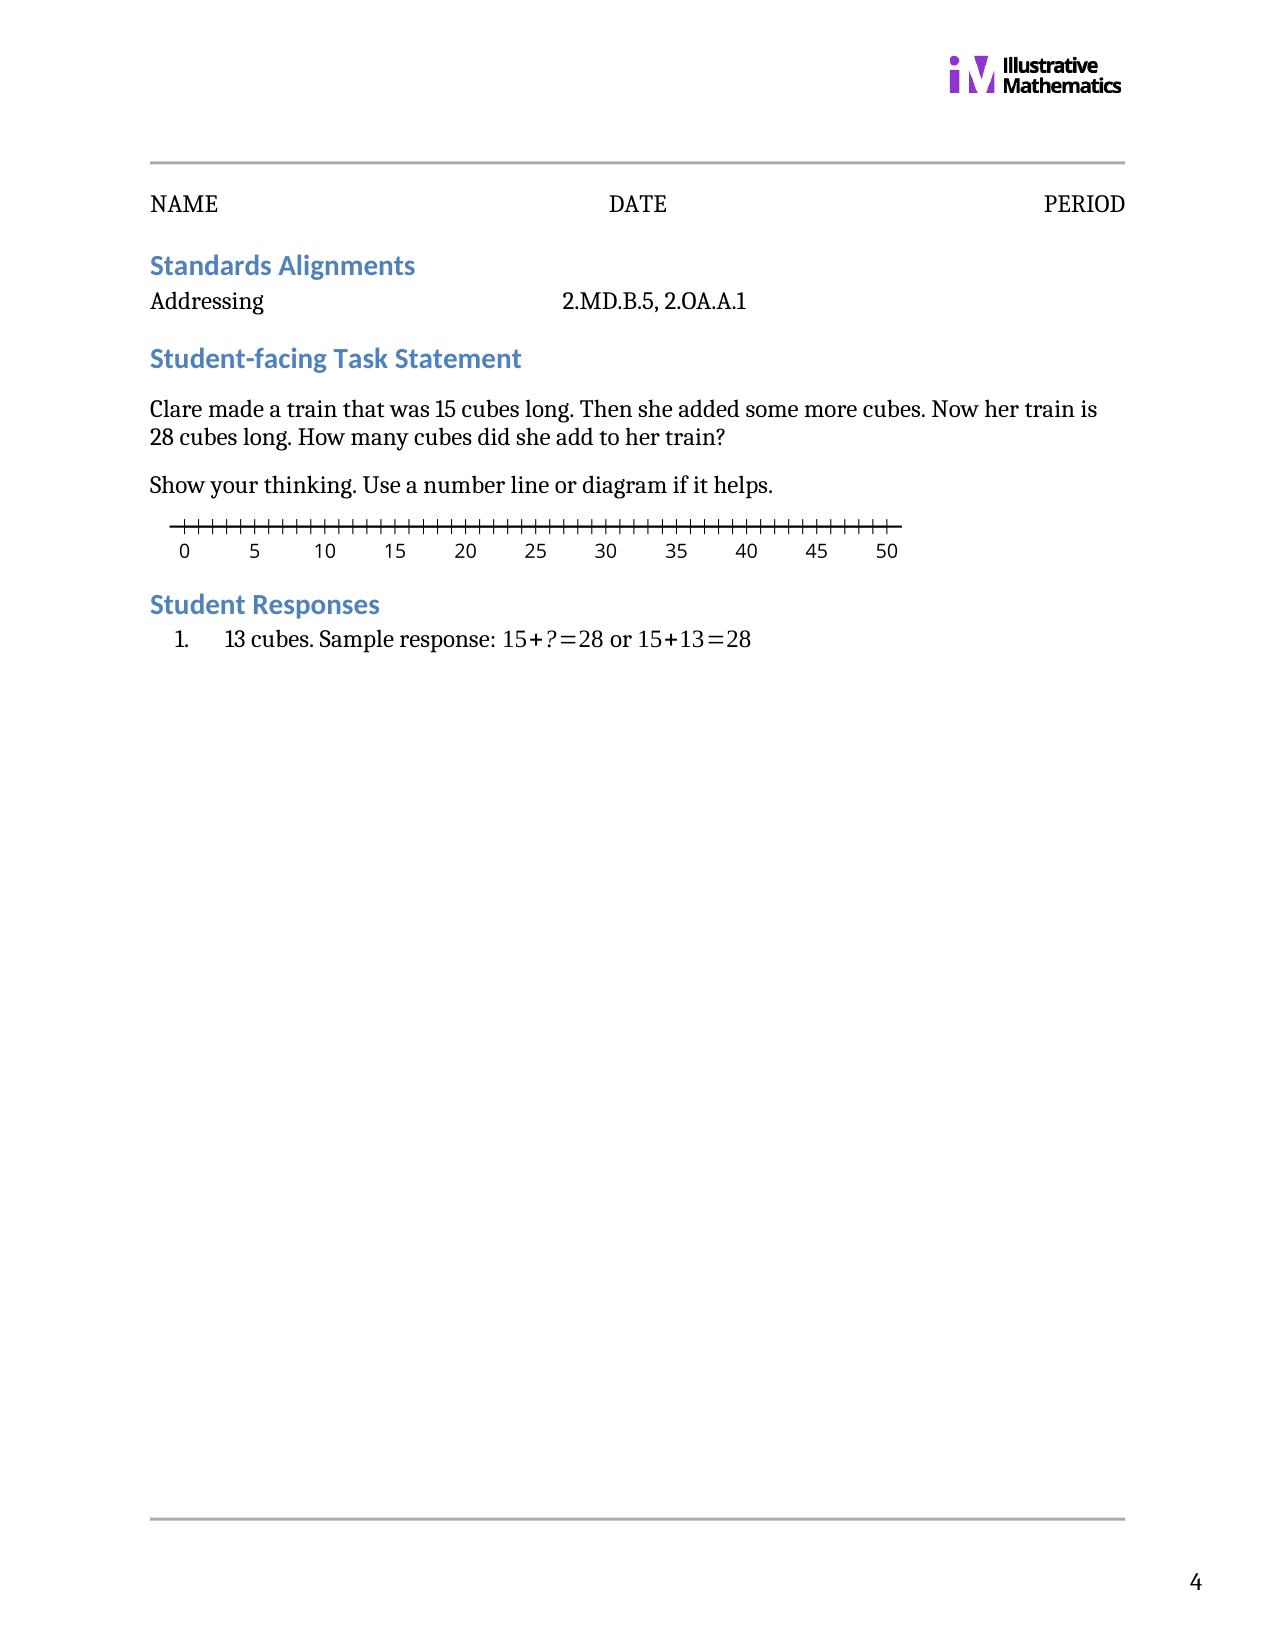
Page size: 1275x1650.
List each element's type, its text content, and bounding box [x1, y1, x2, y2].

picture [949, 55, 1121, 93]
text Clare made a train that was 15 cubes long. Then she added some more cubes. Now her train is 28 cubes long. How many cubes did she add to her train? [150, 394, 1125, 452]
subtitle Student-facing Task Statement [150, 340, 1125, 376]
table_header Addressing [139, 283, 551, 319]
subtitle Standards Alignments [150, 247, 1125, 283]
table_header 2.MD.B.5, 2.OA.A.1 [551, 283, 964, 319]
picture [168, 518, 906, 566]
list 13 cubes. Sample response: or [175, 625, 1125, 654]
subtitle Student Responses [150, 586, 1125, 622]
text Show your thinking. Use a number line or diagram if it helps. [150, 471, 1125, 499]
